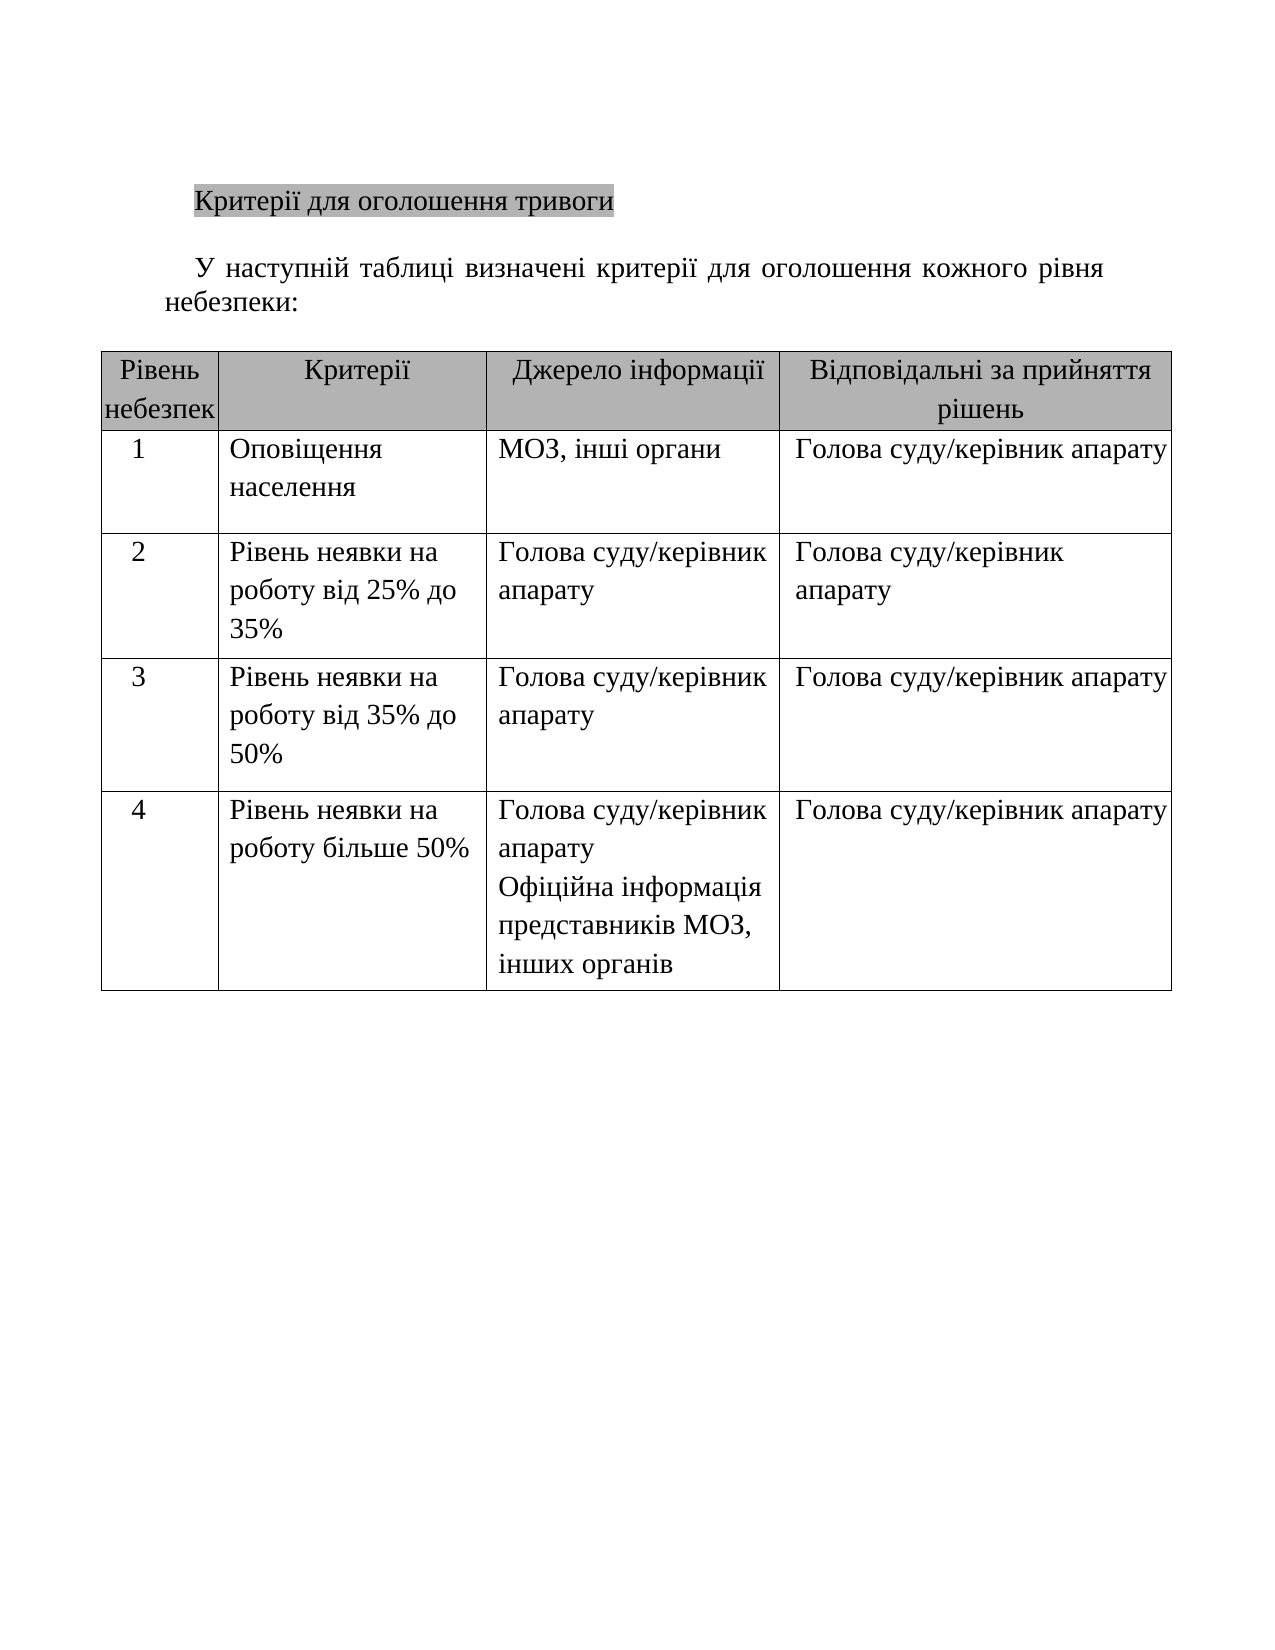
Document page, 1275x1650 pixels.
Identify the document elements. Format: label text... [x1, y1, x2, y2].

table_cell Голова суду/керівник апарату Офіційна інформація представників МОЗ, інших органів [487, 792, 779, 990]
table_cell Голова суду/керівник апарату [487, 659, 779, 791]
table_cell 3 [102, 659, 218, 791]
table_cell МОЗ, інші органи [487, 431, 779, 533]
table_cell Голова суду/керівник апарату [780, 534, 1171, 658]
table_cell Оповіщення населення [219, 431, 486, 533]
table_cell Голова суду/керівник апарату [780, 792, 1171, 990]
table_cell Рівень неявки на роботу від 25% до 35% [219, 534, 486, 658]
table_header Критерії [219, 352, 486, 430]
table_header Джерело інформації [487, 352, 779, 430]
table_cell Голова суду/керівник апарату [487, 534, 779, 658]
table_cell 2 [102, 534, 218, 658]
table_cell Голова суду/керівник апарату [780, 659, 1171, 791]
table_header Рівень небезпеки [102, 352, 218, 430]
table_cell Рівень неявки на роботу більше 50% [219, 792, 486, 990]
text У наступній таблиці визначені критерії для оголошення кожного рівня небезпеки: [164, 251, 1105, 318]
table_cell Рівень неявки на роботу від 35% до 50% [219, 659, 486, 791]
table_cell 1 [102, 431, 218, 533]
table_cell Голова суду/керівник апарату [780, 431, 1171, 533]
table_header Відповідальні за прийняття рішень [780, 352, 1171, 430]
text Критерії для оголошення тривоги [164, 183, 1112, 217]
table_cell 4 [102, 792, 218, 990]
